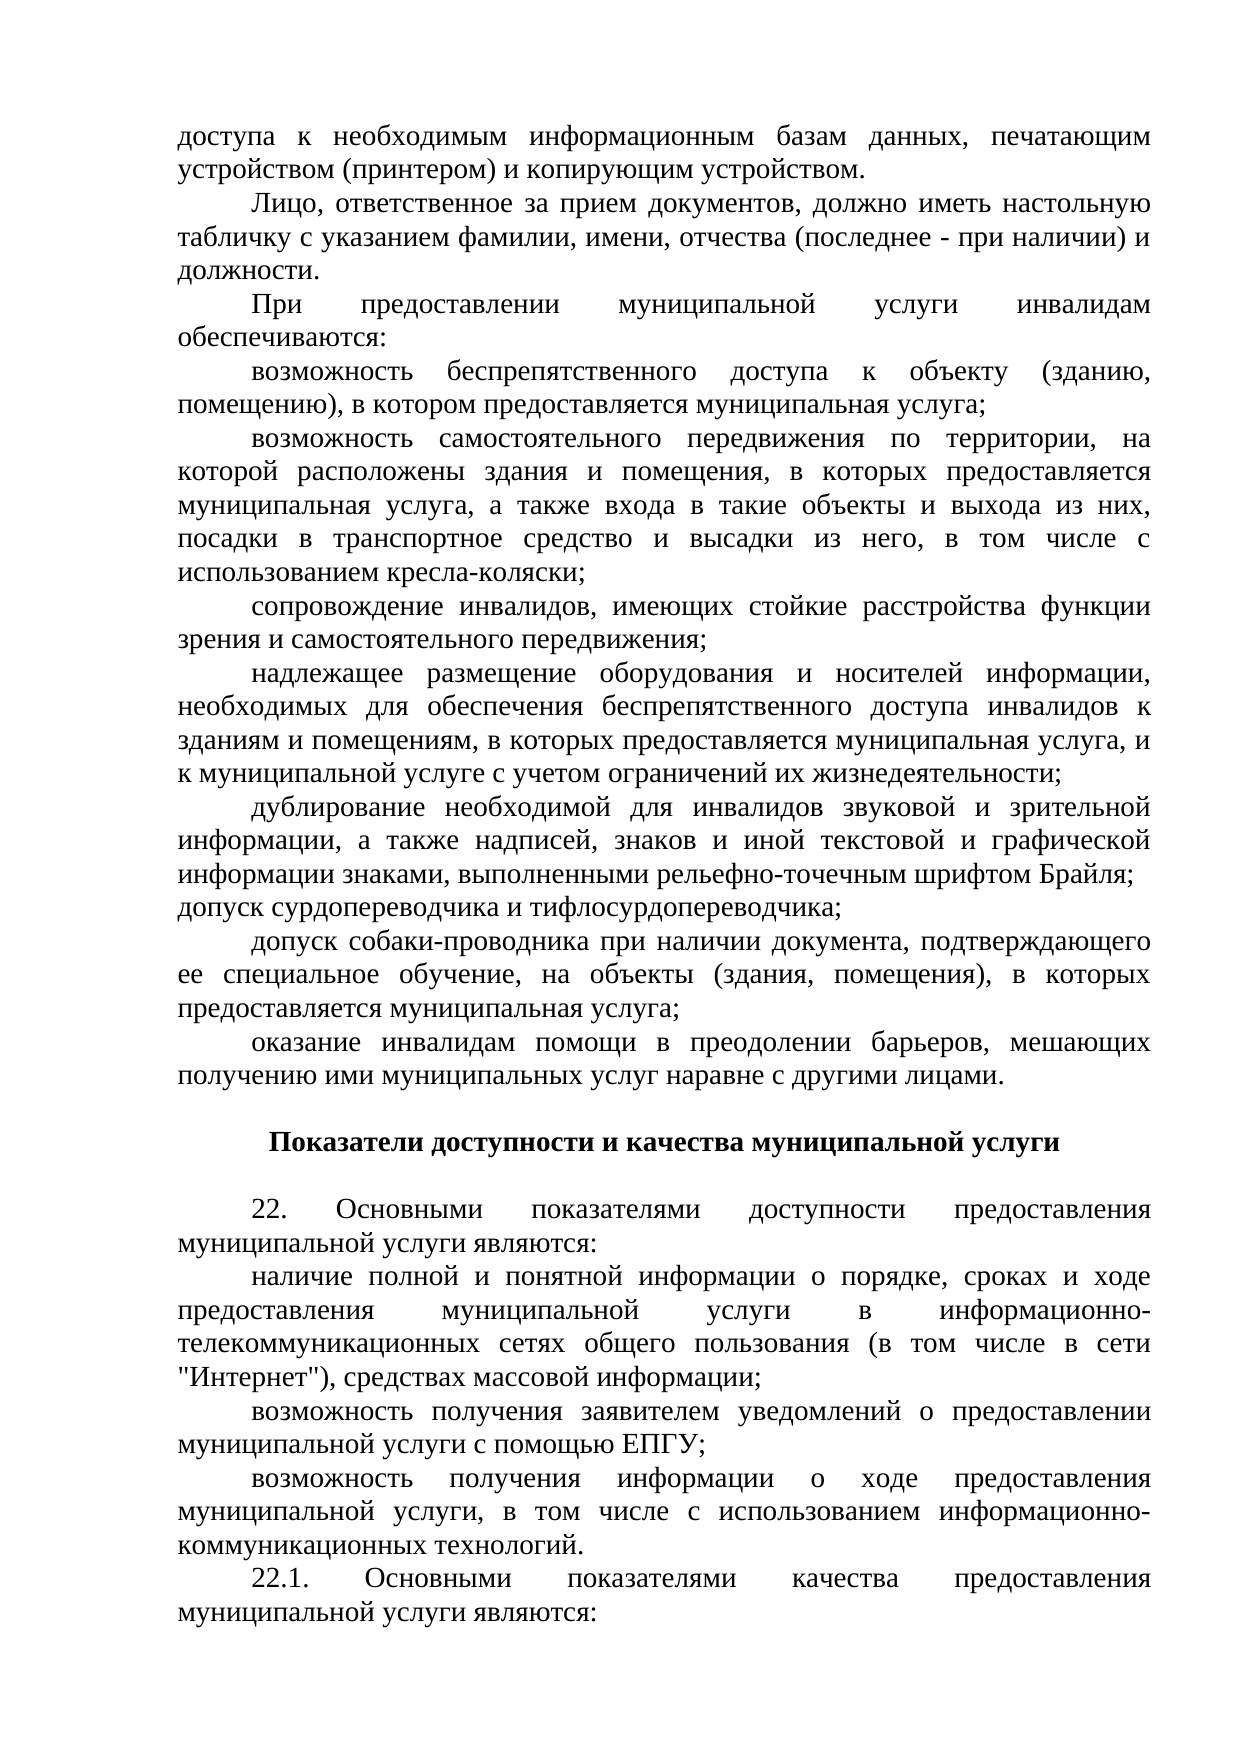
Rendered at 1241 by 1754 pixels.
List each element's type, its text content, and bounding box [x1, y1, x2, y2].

text возможность получения информации о ходе предоставления муниципальной услуги, в том числе с использованием информационно-коммуникационных технологий. [177, 1460, 1152, 1560]
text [177, 118, 1152, 185]
text дублирование необходимой для инвалидов звуковой и зрительной информации, а также надписей, знаков и иной текстовой и графической информации знаками, выполненными рельефно-точечным шрифтом Брайля; [177, 789, 1152, 889]
text возможность получения заявителем уведомлений о предоставлении муниципальной услуги с помощью ЕПГУ; [177, 1393, 1152, 1460]
text 22.1. Основными показателями качества предоставления муниципальной услуги являются: [177, 1560, 1152, 1627]
text При предоставлении муниципальной услуги инвалидам обеспечиваются: [177, 286, 1152, 353]
text возможность беспрепятственного доступа к объекту (зданию, помещению), в котором предоставляется муниципальная услуга; [177, 353, 1152, 420]
text Показатели доступности и качества муниципальной услуги [177, 1124, 1152, 1158]
text Лицо, ответственное за прием документов, должно иметь настольную табличку с указанием фамилии, имени, отчества (последнее - при наличии) и должности. [177, 185, 1152, 286]
text возможность самостоятельного передвижения по территории, на которой расположены здания и помещения, в которых предоставляется муниципальная услуга, а также входа в такие объекты и выхода из них, посадки в транспортное средство и высадки из него, в том числе с использованием кресла-коляски; [177, 420, 1152, 588]
text 22. Основными показателями доступности предоставления муниципальной услуги являются: [177, 1191, 1152, 1258]
text допуск собаки-проводника при наличии документа, подтверждающего ее специальное обучение, на объекты (здания, помещения), в которых предоставляется муниципальная услуга; [177, 923, 1152, 1024]
text надлежащее размещение оборудования и носителей информации, необходимых для обеспечения беспрепятственного доступа инвалидов к зданиям и помещениям, в которых предоставляется муниципальная услуга, и к муниципальной услуге с учетом ограничений их жизнедеятельности; [177, 655, 1152, 789]
text сопровождение инвалидов, имеющих стойкие расстройства функции зрения и самостоятельного передвижения; [177, 588, 1152, 655]
text допуск сурдопереводчика и тифлосурдопереводчика; [177, 889, 1152, 923]
text оказание инвалидам помощи в преодолении барьеров, мешающих получению ими муниципальных услуг наравне с другими лицами. [177, 1024, 1152, 1091]
text наличие полной и понятной информации о порядке, сроках и ходе предоставления муниципальной услуги в информационно-телекоммуникационных сетях общего пользования (в том числе в сети "Интернет"), средствах массовой информации; [177, 1258, 1152, 1393]
